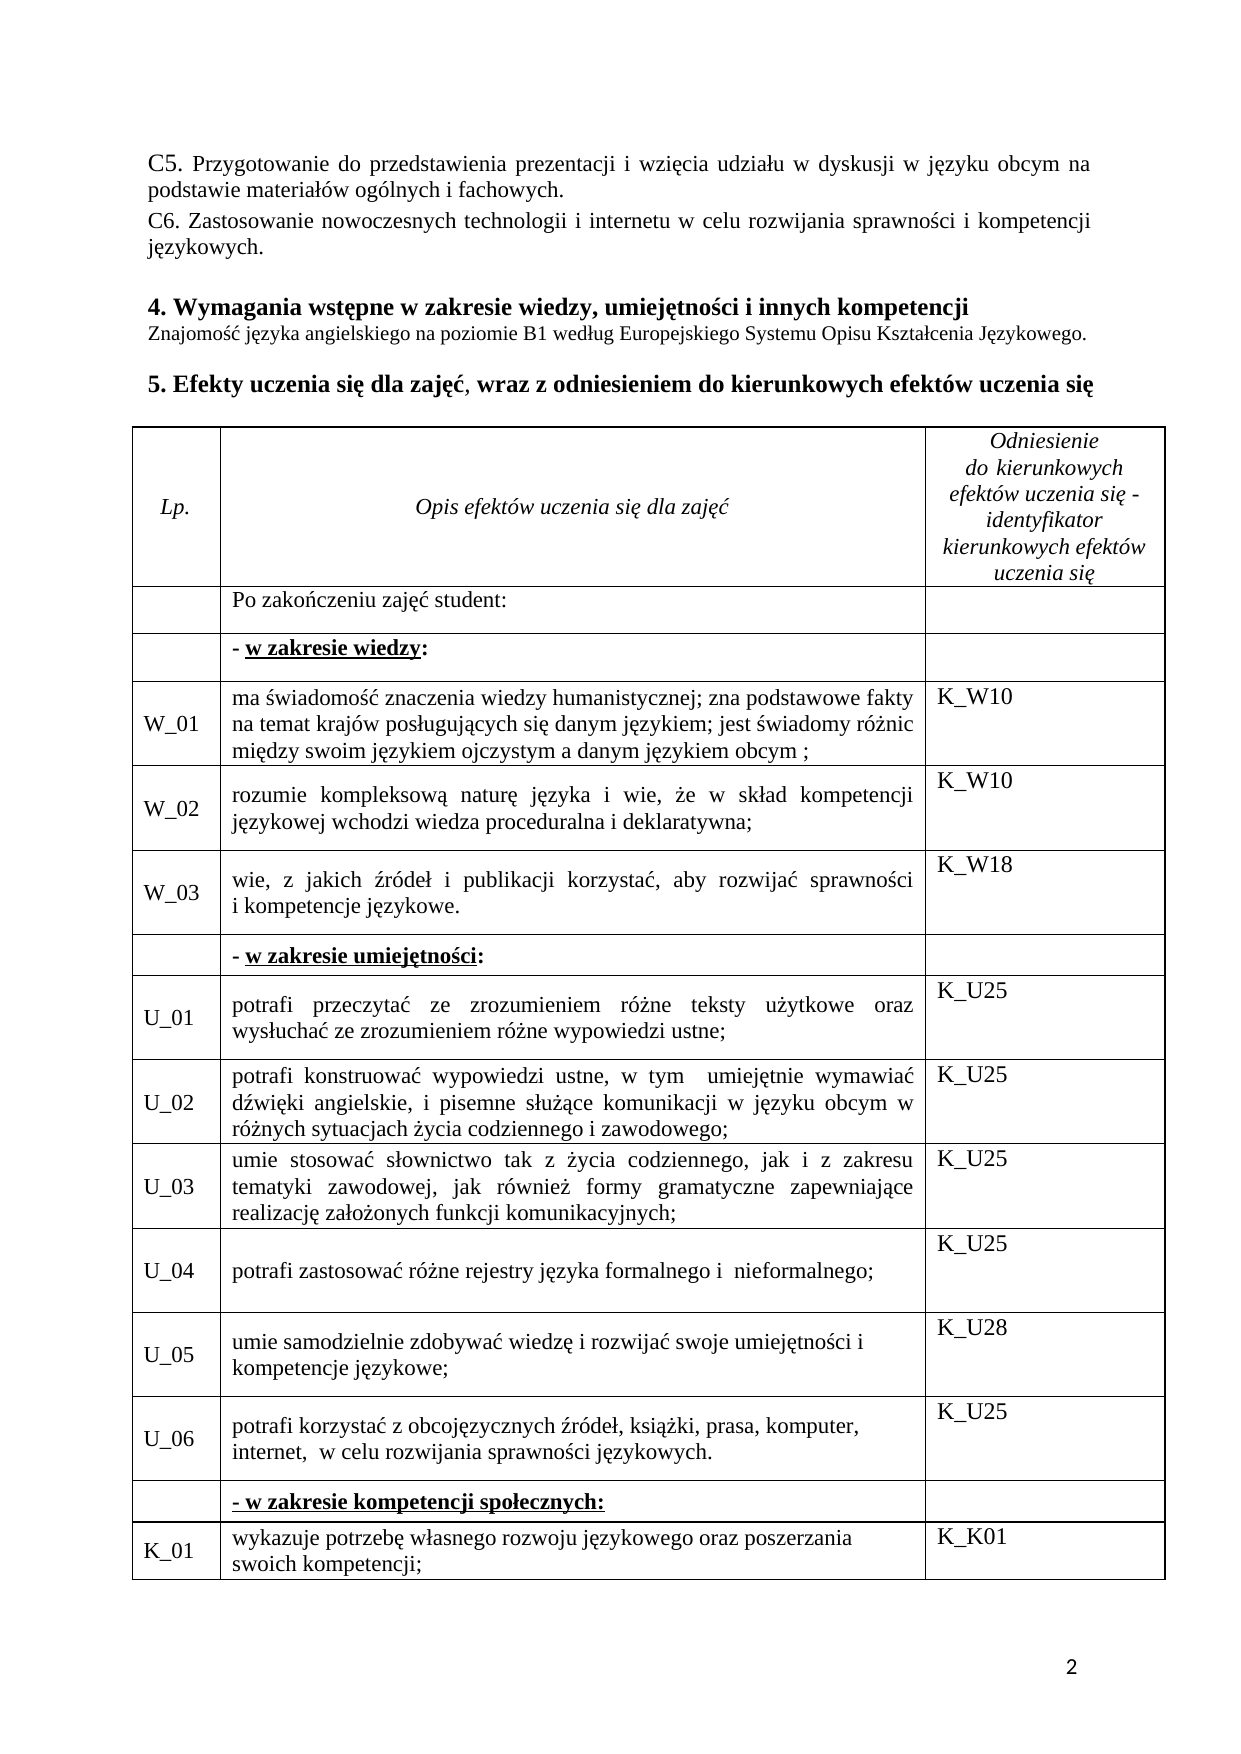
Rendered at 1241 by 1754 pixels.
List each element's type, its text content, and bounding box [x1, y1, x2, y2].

table_cell Po zakończeniu zajęć student: [221, 587, 925, 633]
table_cell W_02 [133, 766, 220, 849]
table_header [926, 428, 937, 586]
table_cell - w zakresie umiejętności: [221, 935, 925, 975]
table_cell U_04 [133, 1229, 220, 1312]
table_cell U_05 [133, 1313, 220, 1396]
table_cell rozumie kompleksową naturę języka i wie, że w skład kompetencji językowej wchodzi wiedza proceduralna i deklaratywna; [221, 766, 925, 849]
table_cell - w zakresie kompetencji społecznych: [221, 1481, 925, 1521]
table_cell umie samodzielnie zdobywać wiedzę i rozwijać swoje umiejętności i kompetencje językowe; [221, 1313, 925, 1396]
table_cell K_U25 [926, 976, 1164, 1059]
table_cell [133, 935, 220, 975]
table_cell [926, 634, 1164, 681]
table_header Lp. [133, 428, 220, 586]
table_cell umie stosować słownictwo tak z życia codziennego, jak i z zakresu tematyki zawodowej, jak również formy gramatyczne zapewniające realizację założonych funkcji komunikacyjnych; [221, 1144, 925, 1227]
table_cell W_03 [133, 851, 220, 934]
table_cell U_06 [133, 1397, 220, 1480]
table_cell K_U25 [926, 1229, 1164, 1312]
table_cell potrafi przeczytać ze zrozumieniem różne teksty użytkowe oraz wysłuchać ze zrozumieniem różne wypowiedzi ustne; [221, 976, 925, 1059]
table_cell K_U28 [926, 1313, 1164, 1396]
table_cell potrafi korzystać z obcojęzycznych źródeł, książki, prasa, komputer, internet, w celu rozwijania sprawności językowych. [221, 1397, 925, 1480]
table_cell W_01 [133, 682, 220, 765]
table_cell wie, z jakich źródeł i publikacji korzystać, aby rozwijać sprawności i kompetencje językowe. [221, 851, 925, 934]
table_cell [926, 1481, 1164, 1521]
table_header Opis efektów uczenia się dla zajęć [221, 428, 925, 586]
table_cell [133, 634, 220, 681]
text Znajomość języka angielskiego na poziomie B1 według Europejskiego Systemu Opisu Kształcenia Językowego. [148, 321, 1093, 345]
table_cell K_U25 [926, 1397, 1164, 1480]
table_cell K_01 [133, 1523, 220, 1579]
table_cell U_01 [133, 976, 220, 1059]
table_cell [926, 587, 1164, 633]
table_cell U_03 [133, 1144, 220, 1227]
text C6. Zastosowanie nowoczesnych technologii i internetu w celu rozwijania sprawności i kompetencji językowych. [148, 207, 1093, 259]
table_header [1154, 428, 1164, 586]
table_cell U_02 [133, 1060, 220, 1143]
table_cell K_W18 [926, 851, 1164, 934]
table_cell K_U25 [926, 1144, 1164, 1227]
table_cell K_W10 [926, 766, 1164, 849]
table_cell potrafi zastosować różne rejestry języka formalnego i nieformalnego; [221, 1229, 925, 1312]
table_cell [133, 587, 220, 633]
table_cell K_U25 [926, 1060, 1164, 1143]
text 4. Wymagania wstępne w zakresie wiedzy, umiejętności i innych kompetencji [148, 292, 1093, 321]
table_cell [133, 1481, 220, 1521]
list C5. Przygotowanie do przedstawienia prezentacji i wzięcia udziału w dyskusji w języku obcym na podstawie materiałów ogólnych i fachowych. [148, 148, 1093, 203]
text 5. Efekty uczenia się dla zajęć, wraz z odniesieniem do kierunkowych efektów uczenia się [148, 369, 1181, 398]
table_cell [926, 935, 1164, 975]
table_cell potrafi konstruować wypowiedzi ustne, w tym umiejętnie wymawiać dźwięki angielskie, i pisemne służące komunikacji w języku obcym w różnych sytuacjach życia codziennego i zawodowego; [221, 1060, 925, 1143]
table_cell ma świadomość znaczenia wiedzy humanistycznej; zna podstawowe fakty na temat krajów posługujących się danym językiem; jest świadomy różnic między swoim językiem ojczystym a danym językiem obcym ; [221, 682, 925, 765]
table_cell wykazuje potrzebę własnego rozwoju językowego oraz poszerzania swoich kompetencji; [221, 1523, 925, 1579]
table_cell - w zakresie wiedzy: [221, 634, 925, 681]
table_cell K_W10 [926, 682, 1164, 765]
table_cell K_K01 [926, 1523, 1164, 1579]
